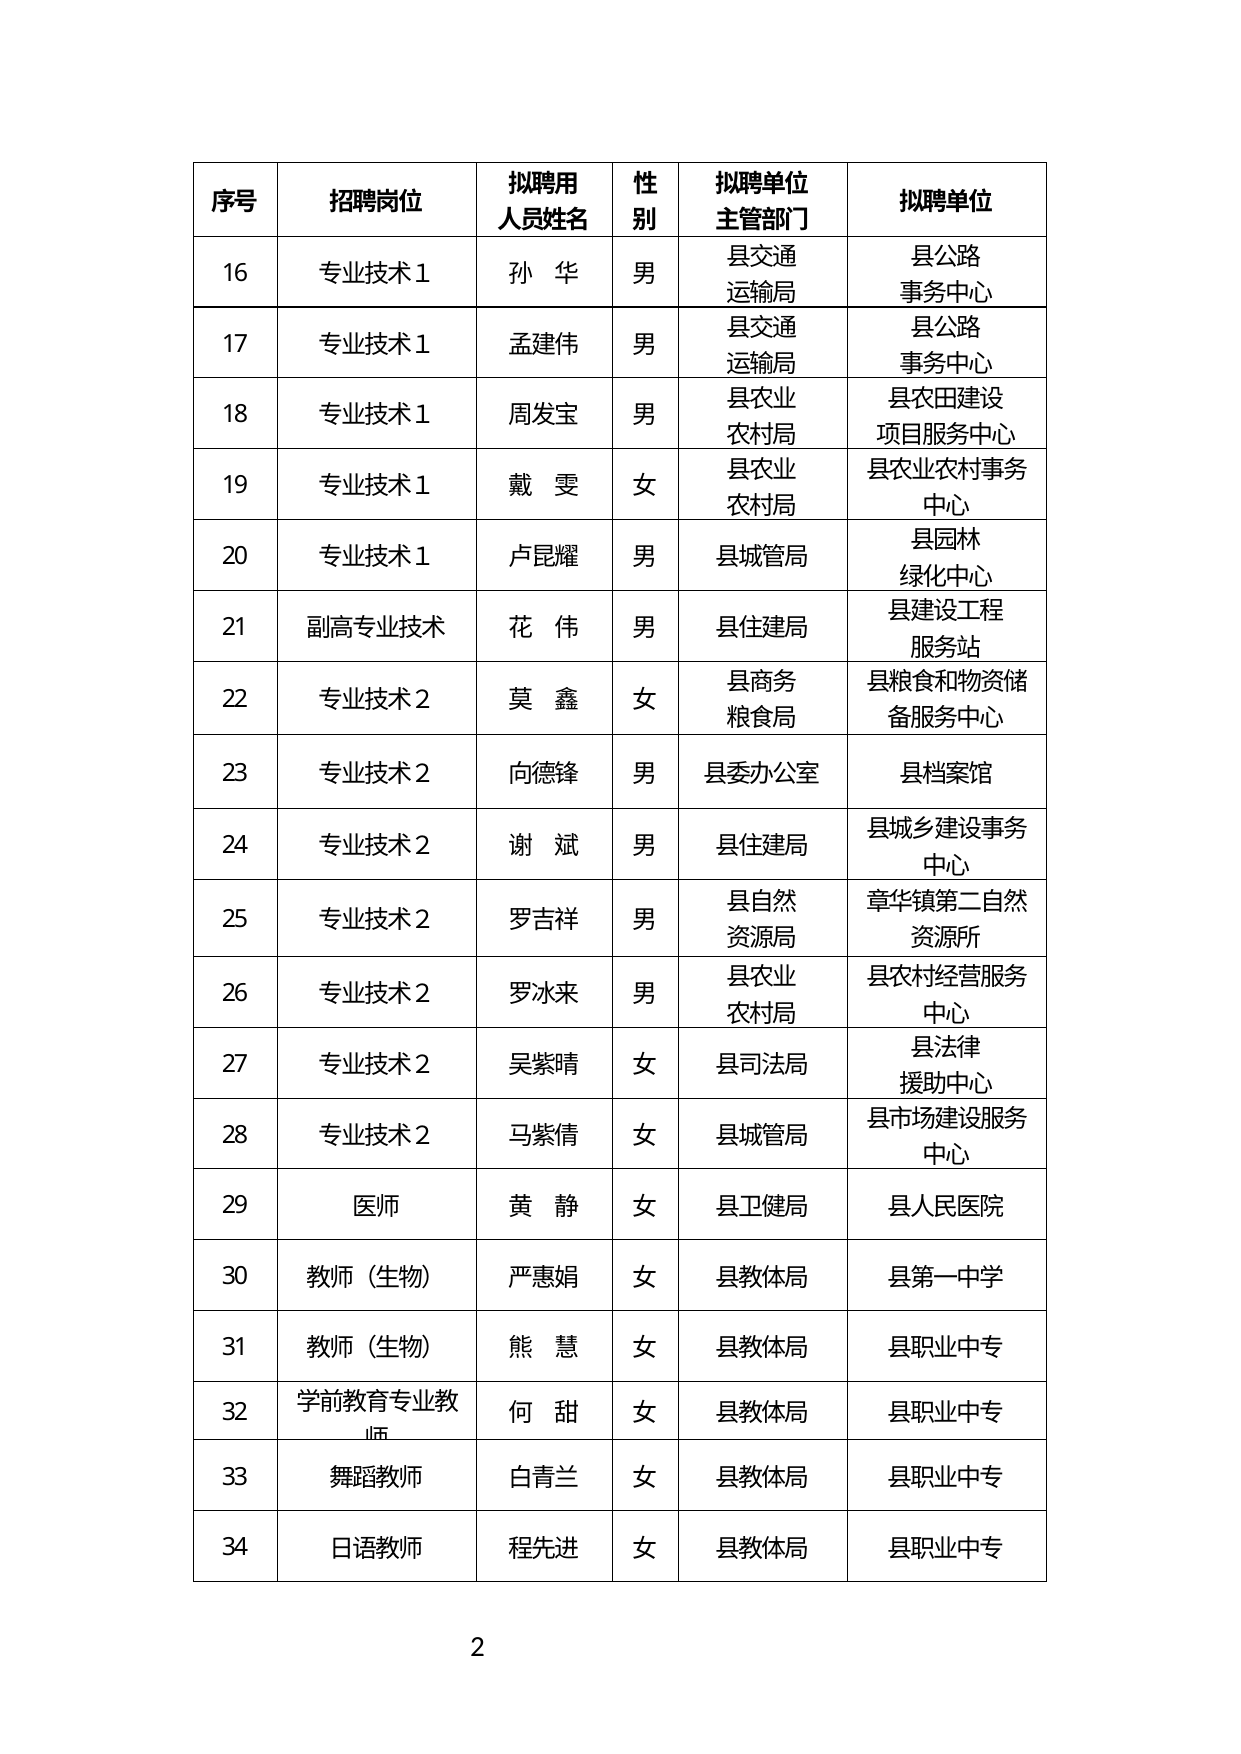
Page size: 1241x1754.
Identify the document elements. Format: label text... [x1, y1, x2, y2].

table_cell 县交通 运输局 [679, 308, 847, 377]
table_cell 25 [194, 880, 277, 956]
table_cell 县农田建设 项目服务中心 [848, 378, 1046, 448]
table_cell 县园林 绿化中心 [848, 520, 1046, 590]
table_cell 女 [613, 1440, 678, 1510]
table_cell 男 [613, 735, 678, 808]
table_cell 专业技术２ [278, 662, 476, 734]
table_cell 男 [613, 957, 678, 1027]
table_cell 县卫健局 [679, 1169, 847, 1239]
table_cell 30 [194, 1240, 277, 1310]
table_cell 男 [613, 880, 678, 956]
table_cell 章华镇第二自然资源所 [848, 880, 1046, 956]
table_cell 县教体局 [679, 1440, 847, 1510]
table_cell 16 [194, 237, 277, 306]
table_cell 专业技术１ [278, 449, 476, 519]
table_cell 专业技术２ [278, 1099, 476, 1168]
table_cell 女 [613, 1099, 678, 1168]
table_cell 何 甜 [477, 1382, 612, 1439]
table_cell 34 [194, 1511, 277, 1581]
table_cell 19 [194, 449, 277, 519]
table_cell 23 [194, 735, 277, 808]
table_cell 马紫倩 [477, 1099, 612, 1168]
table_cell 男 [613, 308, 678, 377]
table_cell 男 [613, 520, 678, 590]
table_cell 副高专业技术 [278, 591, 476, 661]
table_cell 县建设工程 服务站 [848, 591, 1046, 661]
table_cell 县档案馆 [848, 735, 1046, 808]
table_cell 花 伟 [477, 591, 612, 661]
table_cell 县城管局 [679, 1099, 847, 1168]
table_cell 女 [613, 1311, 678, 1381]
table_cell 教师（生物） [278, 1311, 476, 1381]
table_cell 女 [613, 449, 678, 519]
table_header 拟聘用 人员姓名 [477, 163, 612, 236]
table_cell 专业技术１ [278, 308, 476, 377]
table_cell 医师 [278, 1169, 476, 1239]
table_cell 女 [613, 1240, 678, 1310]
table_cell 24 [194, 809, 277, 879]
table_cell 白青兰 [477, 1440, 612, 1510]
table_cell 吴紫晴 [477, 1028, 612, 1097]
table_cell 县住建局 [679, 591, 847, 661]
table_cell 孙 华 [477, 237, 612, 306]
table_cell 县粮食和物资储备服务中心 [848, 662, 1046, 734]
table_cell 县公路 事务中心 [848, 308, 1046, 377]
table_cell 罗冰来 [477, 957, 612, 1027]
table_cell 女 [613, 662, 678, 734]
table_cell 32 [194, 1382, 277, 1439]
table_cell 专业技术２ [278, 1028, 476, 1097]
table_cell 谢 斌 [477, 809, 612, 879]
table_cell 戴 雯 [477, 449, 612, 519]
table_cell 程先进 [477, 1511, 612, 1581]
table_cell 33 [194, 1440, 277, 1510]
table_cell 29 [194, 1169, 277, 1239]
table_cell 县公路 事务中心 [848, 237, 1046, 306]
table_cell 县教体局 [679, 1511, 847, 1581]
table_cell 县职业中专 [848, 1382, 1046, 1439]
table_header 性别 [613, 163, 678, 236]
table_cell 周发宝 [477, 378, 612, 448]
table_cell 日语教师 [278, 1511, 476, 1581]
table_cell 男 [613, 237, 678, 306]
table_cell 县农业 农村局 [679, 957, 847, 1027]
table_cell 县住建局 [679, 809, 847, 879]
table_cell 26 [194, 957, 277, 1027]
table_cell 28 [194, 1099, 277, 1168]
table_cell 县城乡建设事务中心 [848, 809, 1046, 879]
table_cell 黄 静 [477, 1169, 612, 1239]
table_header 序号 [194, 163, 277, 236]
table_cell 27 [194, 1028, 277, 1097]
table_cell 专业技术２ [278, 809, 476, 879]
table_cell 女 [613, 1511, 678, 1581]
table_cell 县人民医院 [848, 1169, 1046, 1239]
table_cell 女 [613, 1382, 678, 1439]
table_cell 31 [194, 1311, 277, 1381]
table_cell 县职业中专 [848, 1511, 1046, 1581]
table_cell 21 [194, 591, 277, 661]
table_cell 县司法局 [679, 1028, 847, 1097]
table_cell 县农村经营服务中心 [848, 957, 1046, 1027]
table_cell 专业技术２ [278, 735, 476, 808]
table_cell 舞蹈教师 [278, 1440, 476, 1510]
table_cell 县农业农村事务中心 [848, 449, 1046, 519]
table_cell 县市场建设服务中心 [848, 1099, 1046, 1168]
table_cell 17 [194, 308, 277, 377]
table_cell 专业技术２ [278, 880, 476, 956]
table_cell 女 [613, 1028, 678, 1097]
table_cell 女 [613, 1169, 678, 1239]
table_cell 22 [194, 662, 277, 734]
table_cell 县农业 农村局 [679, 449, 847, 519]
table_header 招聘岗位 [278, 163, 476, 236]
table_cell 县自然 资源局 [679, 880, 847, 956]
table_cell 严惠娟 [477, 1240, 612, 1310]
table_cell 罗吉祥 [477, 880, 612, 956]
table_cell 教师（生物） [278, 1240, 476, 1310]
table_cell 县职业中专 [848, 1440, 1046, 1510]
table_cell 男 [613, 591, 678, 661]
table_cell 18 [194, 378, 277, 448]
table_cell 向德锋 [477, 735, 612, 808]
table_cell 县法律 援助中心 [848, 1028, 1046, 1097]
table_cell 县农业 农村局 [679, 378, 847, 448]
table_cell 县商务 粮食局 [679, 662, 847, 734]
table_header 拟聘单位 主管部门 [679, 163, 847, 236]
table_cell 卢昆耀 [477, 520, 612, 590]
table_cell 专业技术２ [278, 957, 476, 1027]
table_cell 莫 鑫 [477, 662, 612, 734]
table_cell 县委办公室 [679, 735, 847, 808]
table_cell 20 [194, 520, 277, 590]
table_cell 县城管局 [679, 520, 847, 590]
table_cell 县教体局 [679, 1311, 847, 1381]
table_cell 男 [613, 809, 678, 879]
table_cell 专业技术１ [278, 378, 476, 448]
table_cell 熊 慧 [477, 1311, 612, 1381]
table_cell 专业技术１ [278, 237, 476, 306]
table_cell 学前教育专业教师 [278, 1382, 476, 1439]
table_cell 县职业中专 [848, 1311, 1046, 1381]
table_cell 孟建伟 [477, 308, 612, 377]
table_header 拟聘单位 [848, 163, 1046, 236]
table_cell 男 [613, 378, 678, 448]
table_cell 县教体局 [679, 1382, 847, 1439]
table_cell 县教体局 [679, 1240, 847, 1310]
table_cell 县交通 运输局 [679, 237, 847, 306]
table_cell 专业技术１ [278, 520, 476, 590]
table_cell 县第一中学 [848, 1240, 1046, 1310]
